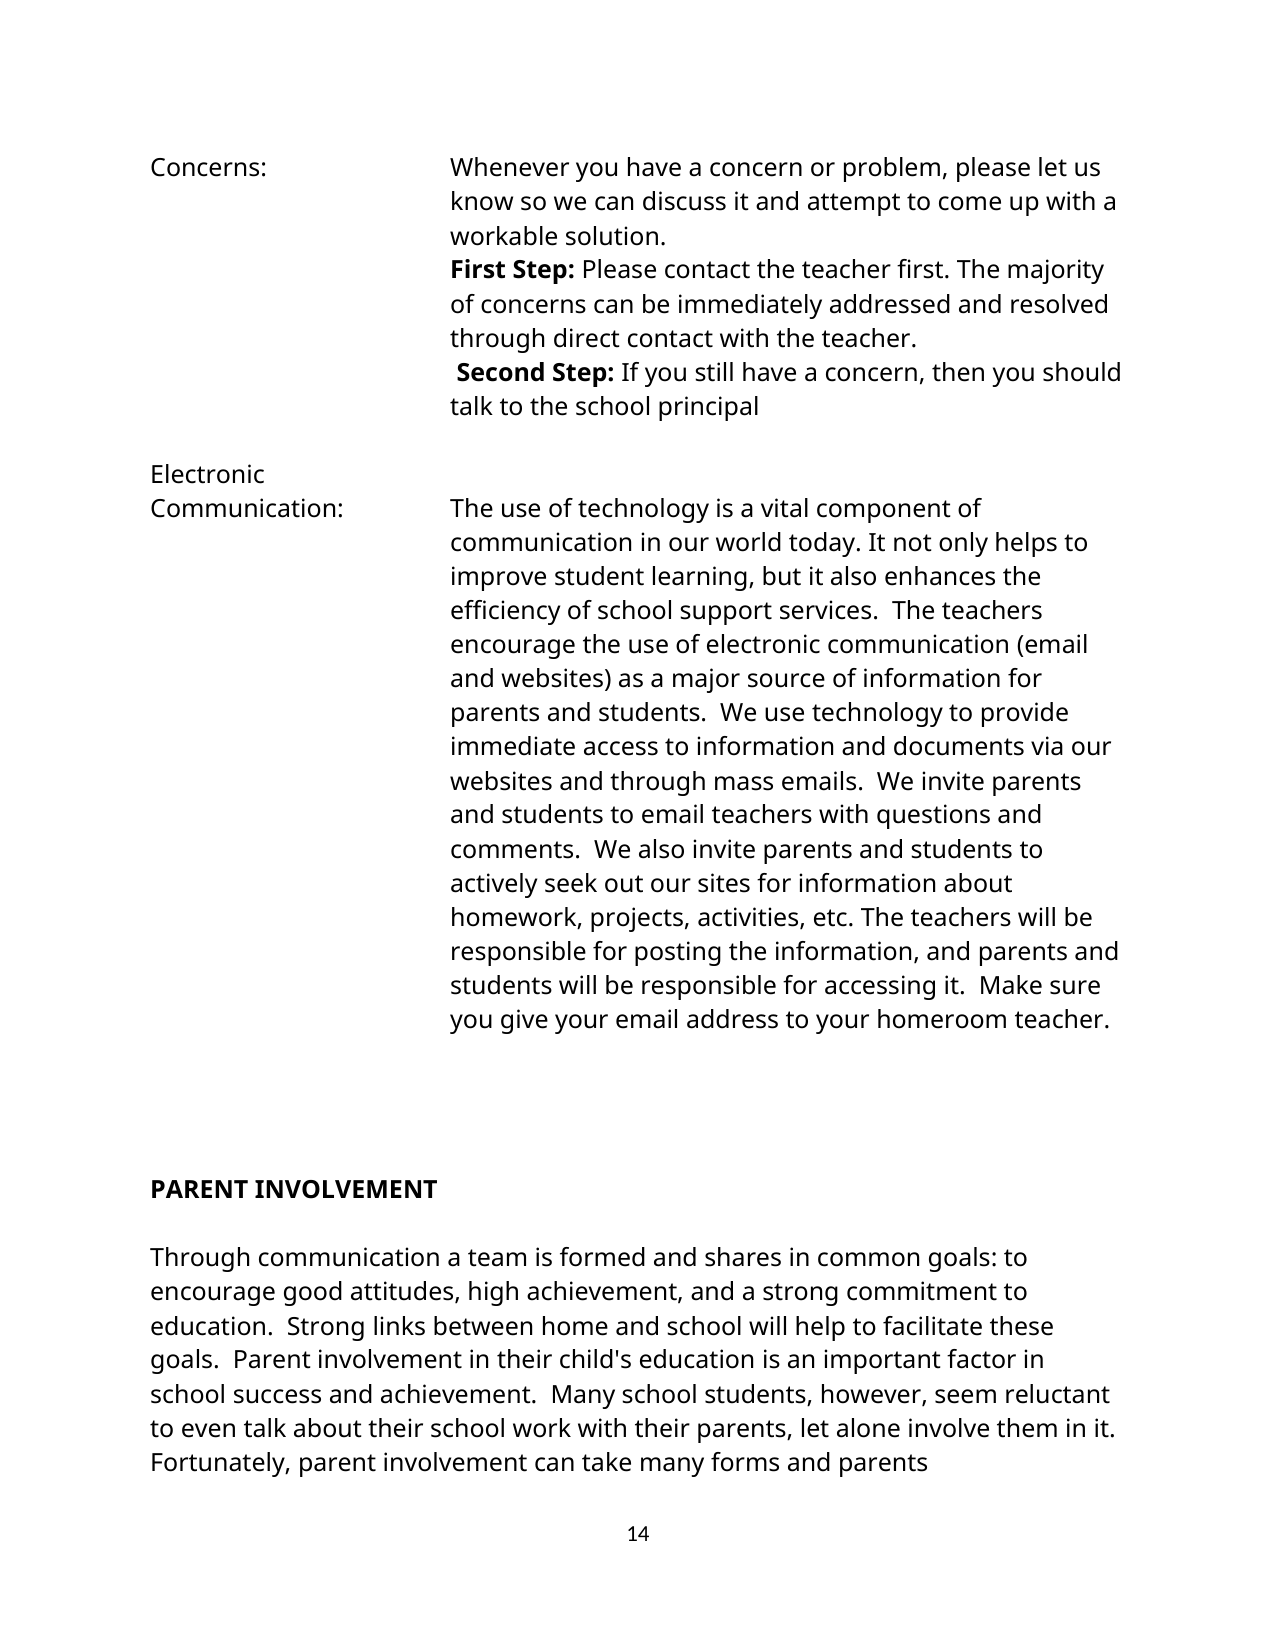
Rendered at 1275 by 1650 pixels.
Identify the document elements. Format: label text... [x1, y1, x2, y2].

text Concerns: Whenever you have a concern or problem, please let us know so we can discuss it and attempt to come up with a workable solution. [150, 150, 1125, 252]
text PARENT INVOLVEMENT [150, 1172, 1125, 1206]
text Communication: The use of technology is a vital component of communication in our world today. It not only helps to improve student learning, but it also enhances the efficiency of school support services. The teachers encourage the use of electronic communication (email and websites) as a major source of information for parents and students. We use technology to provide immediate access to information and documents via our websites and through mass emails. We invite parents and students to email teachers with questions and comments. We also invite parents and students to actively seek out our sites for information about homework, projects, activities, etc. The teachers will be responsible for posting the information, and parents and students will be responsible for accessing it. Make sure you give your email address to your homeroom teacher. [150, 491, 1125, 1036]
text Second Step: If you still have a concern, then you should talk to the school principal [450, 354, 1125, 422]
text First Step: Please contact the teacher first. The majority of concerns can be immediately addressed and resolved through direct contact with the teacher. [450, 252, 1125, 354]
text Electronic [150, 457, 1125, 491]
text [150, 1240, 1125, 1478]
